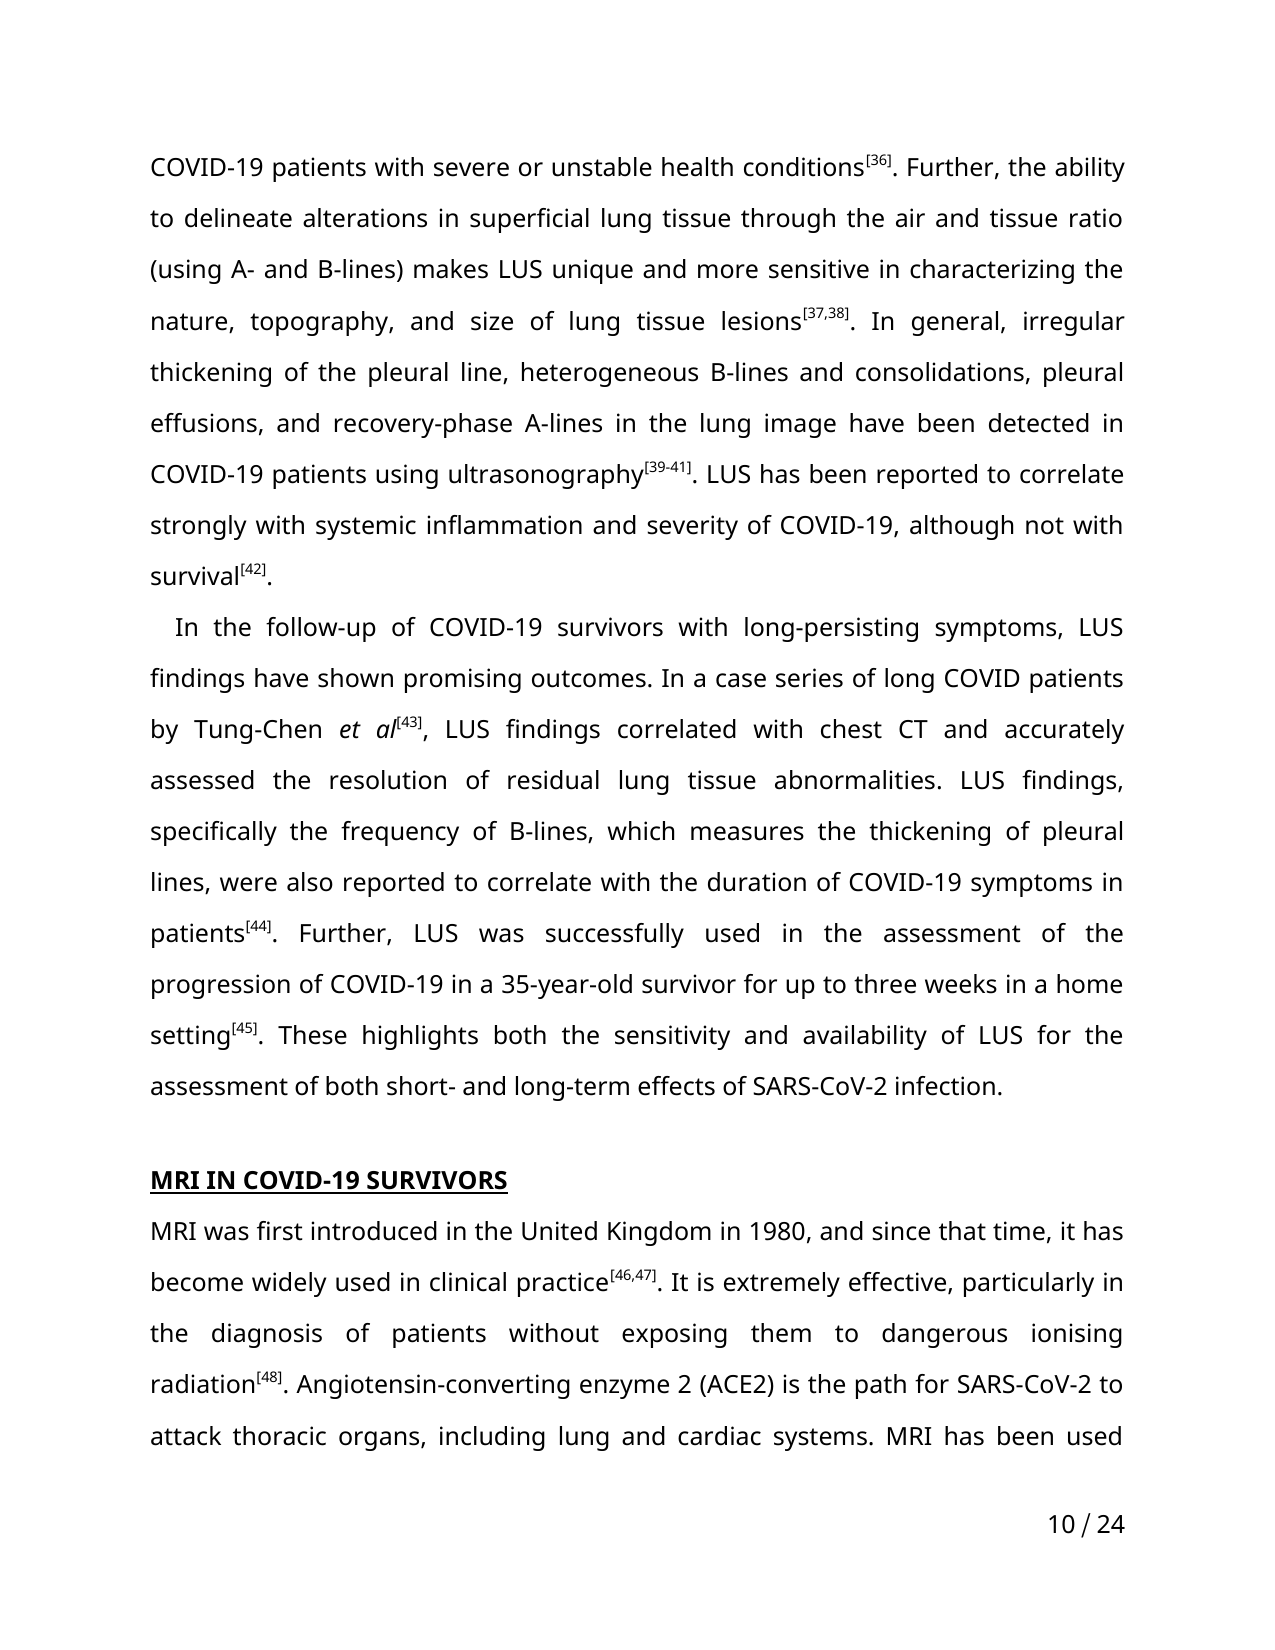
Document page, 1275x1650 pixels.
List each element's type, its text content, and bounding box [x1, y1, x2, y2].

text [150, 150, 1125, 592]
text In the follow-up of COVID-19 survivors with long-persisting symptoms, LUS findings have shown promising outcomes. In a case series of long COVID patients by Tung-Chen et al[43], LUS findings correlated with chest CT and accurately assessed the resolution of residual lung tissue abnormalities. LUS findings, specifically the frequency of B-lines, which measures the thickening of pleural lines, were also reported to correlate with the duration of COVID-19 symptoms in patients[44]. Further, LUS was successfully used in the assessment of the progression of COVID-19 in a 35-year-old survivor for up to three weeks in a home setting[45]. These highlights both the sensitivity and availability of LUS for the assessment of both short- and long-term effects of SARS-CoV-2 infection. [150, 609, 1125, 1103]
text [150, 1214, 1125, 1452]
text MRI in COVID-19 survivors [150, 1163, 1125, 1197]
